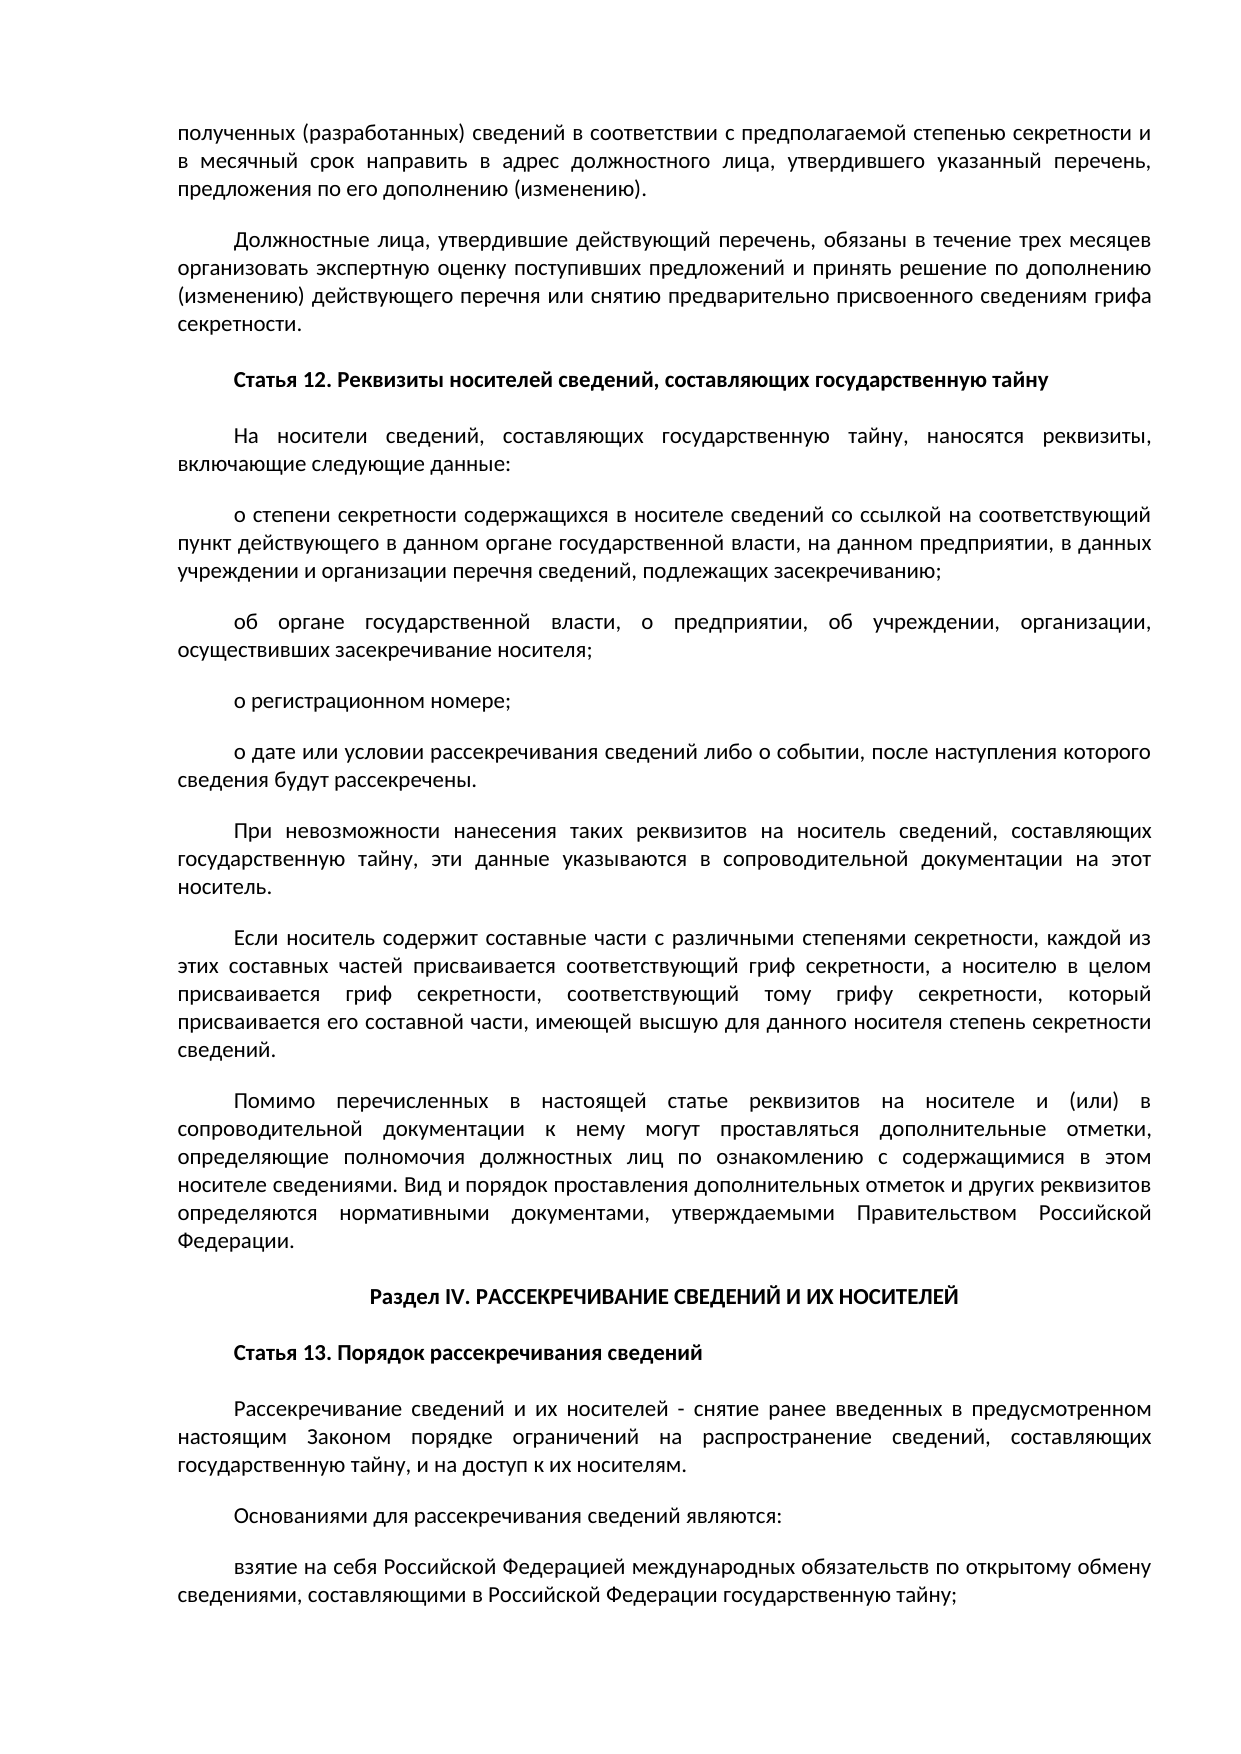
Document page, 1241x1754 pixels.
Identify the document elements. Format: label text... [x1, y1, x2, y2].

text Помимо перечисленных в настоящей статье реквизитов на носителе и (или) в сопроводительной документации к нему могут проставляться дополнительные отметки, определяющие полномочия должностных лиц по ознакомлению с содержащимися в этом носителе сведениями. Вид и порядок проставления дополнительных отметок и других реквизитов определяются нормативными документами, утверждаемыми Правительством Российской Федерации. [177, 1086, 1152, 1254]
text При невозможности нанесения таких реквизитов на носитель сведений, составляющих государственную тайну, эти данные указываются в сопроводительной документации на этот носитель. [177, 816, 1152, 900]
text Рассекречивание сведений и их носителей - снятие ранее введенных в предусмотренном настоящим Законом порядке ограничений на распространение сведений, составляющих государственную тайну, и на доступ к их носителям. [177, 1394, 1152, 1478]
text Основаниями для рассекречивания сведений являются: [177, 1501, 1152, 1529]
text взятие на себя Российской Федерацией международных обязательств по открытому обмену сведениями, составляющими в Российской Федерации государственную тайну; [177, 1552, 1152, 1608]
text об органе государственной власти, о предприятии, об учреждении, организации, осуществивших засекречивание носителя; [177, 607, 1152, 663]
text Должностные лица, утвердившие действующий перечень, обязаны в течение трех месяцев организовать экспертную оценку поступивших предложений и принять решение по дополнению (изменению) действующего перечня или снятию предварительно присвоенного сведениям грифа секретности. [177, 225, 1152, 337]
title Раздел IV. РАССЕКРЕЧИВАНИЕ СВЕДЕНИЙ И ИХ НОСИТЕЛЕЙ [177, 1282, 1152, 1310]
text о степени секретности содержащихся в носителе сведений со ссылкой на соответствующий пункт действующего в данном органе государственной власти, на данном предприятии, в данных учреждении и организации перечня сведений, подлежащих засекречиванию; [177, 500, 1152, 584]
title Статья 12. Реквизиты носителей сведений, составляющих государственную тайну [177, 365, 1152, 393]
text На носители сведений, составляющих государственную тайну, наносятся реквизиты, включающие следующие данные: [177, 421, 1152, 477]
title Статья 13. Порядок рассекречивания сведений [177, 1338, 1152, 1366]
text Если носитель содержит составные части с различными степенями секретности, каждой из этих составных частей присваивается соответствующий гриф секретности, а носителю в целом присваивается гриф секретности, соответствующий тому грифу секретности, который присваивается его составной части, имеющей высшую для данного носителя степень секретности сведений. [177, 923, 1152, 1063]
text о дате или условии рассекречивания сведений либо о событии, после наступления которого сведения будут рассекречены. [177, 737, 1152, 793]
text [177, 118, 1152, 202]
text о регистрационном номере; [177, 686, 1152, 714]
